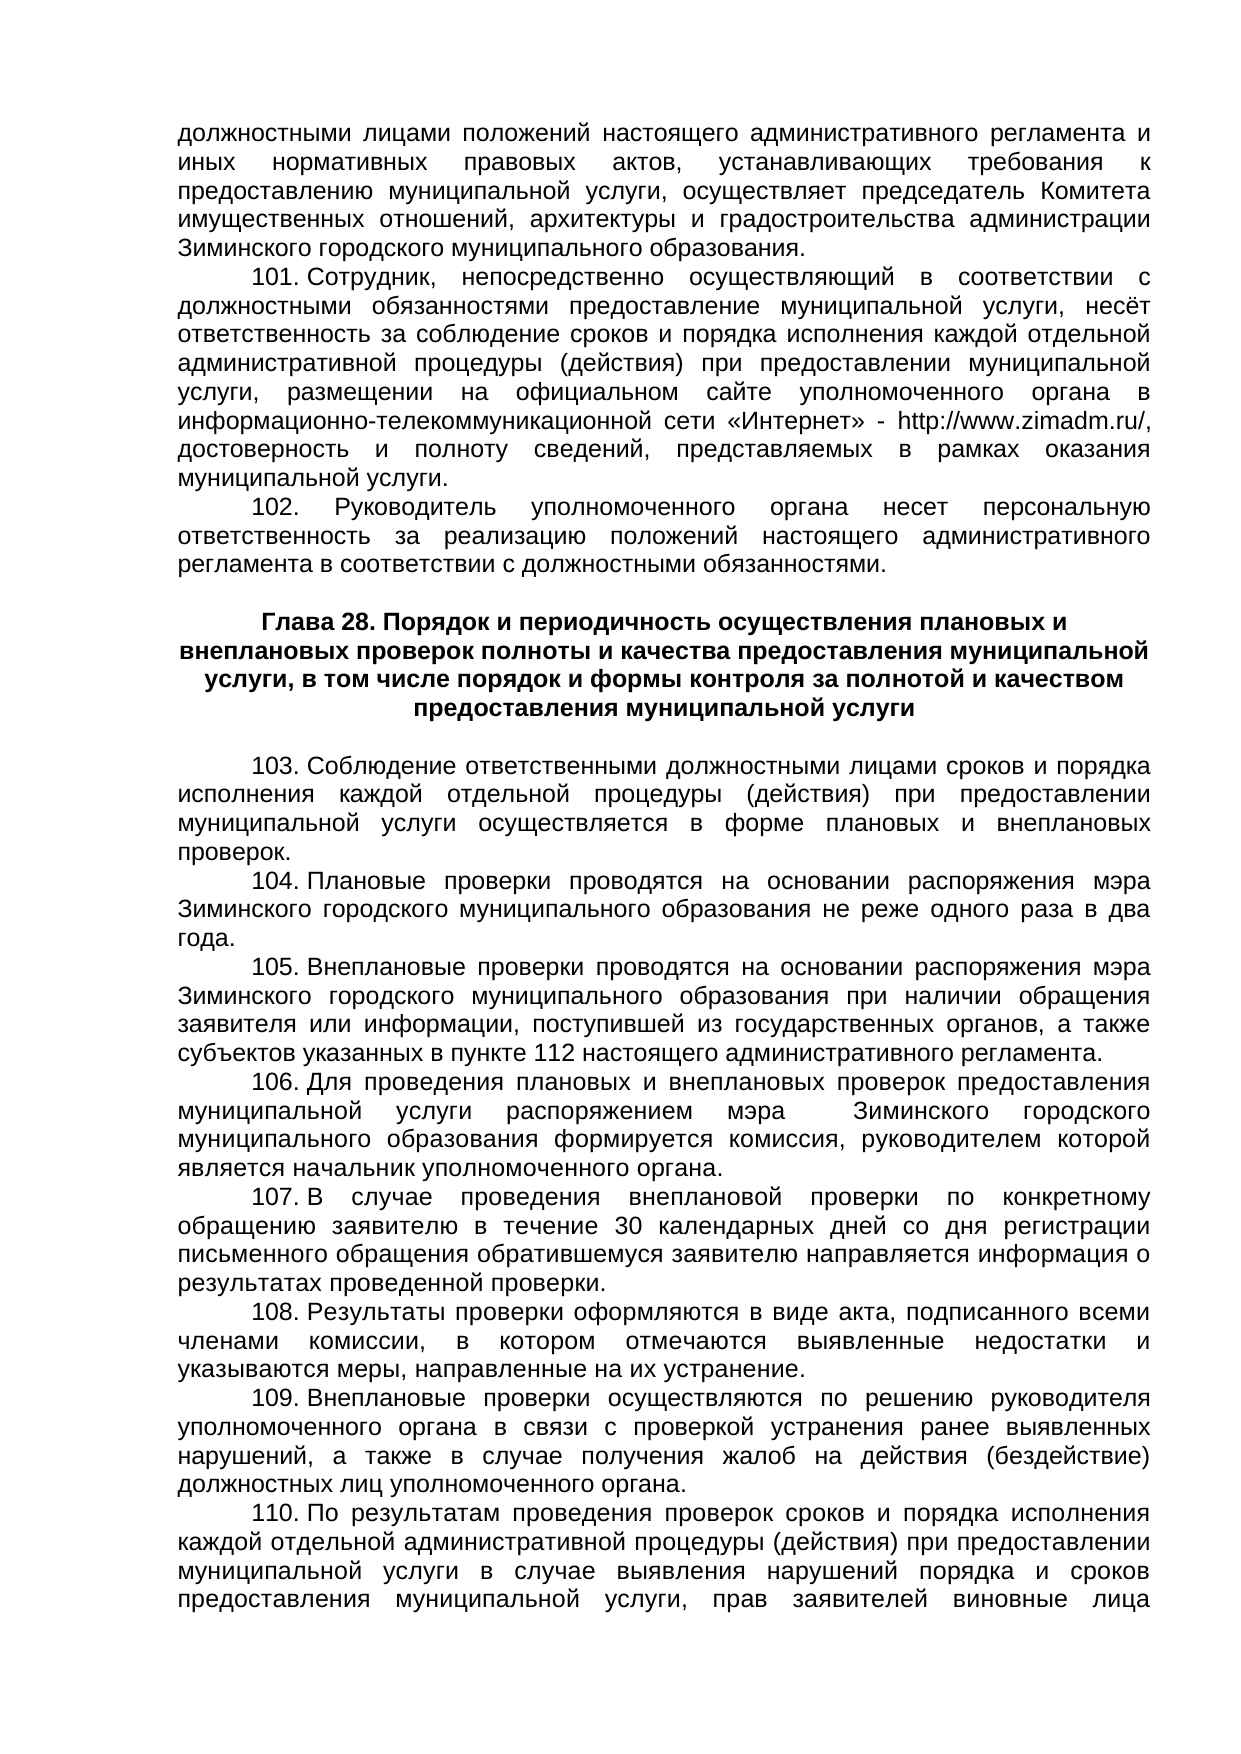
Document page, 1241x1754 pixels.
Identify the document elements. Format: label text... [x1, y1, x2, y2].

text 107. В случае проведения внеплановой проверки по конкретному обращению заявителю в течение 30 календарных дней со дня регистрации письменного обращения обратившемуся заявителю направляется информация о результатах проведенной проверки. [177, 1182, 1152, 1297]
text 106. Для проведения плановых и внеплановых проверок предоставления муниципальной услуги распоряжением мэра Зиминского городского муниципального образования формируется комиссия, руководителем которой является начальник уполномоченного органа. [177, 1067, 1152, 1182]
text 108. Результаты проверки оформляются в виде акта, подписанного всеми членами комиссии, в котором отмечаются выявленные недостатки и указываются меры, направленные на их устранение. [177, 1297, 1152, 1383]
text 101. Сотрудник, непосредственно осуществляющий в соответствии с должностными обязанностями предоставление муниципальной услуги, несёт ответственность за соблюдение сроков и порядка исполнения каждой отдельной административной процедуры (действия) при предоставлении муниципальной услуги, размещении на официальном сайте уполномоченного органа в информационно-телекоммуникационной сети «Интернет» - http://www.zimadm.ru/, достоверность и полноту сведений, представляемых в рамках оказания муниципальной услуги. [177, 262, 1152, 492]
text 104. Плановые проверки проводятся на основании распоряжения мэра Зиминского городского муниципального образования не реже одного раза в два года. [177, 866, 1152, 952]
text 109. Внеплановые проверки осуществляются по решению руководителя уполномоченного органа в связи с проверкой устранения ранее выявленных нарушений, а также в случае получения жалоб на действия (бездействие) должностных лиц уполномоченного органа. [177, 1383, 1152, 1498]
text 103. Соблюдение ответственными должностными лицами сроков и порядка исполнения каждой отдельной процедуры (действия) при предоставлении муниципальной услуги осуществляется в форме плановых и внеплановых проверок. [177, 751, 1152, 866]
text Глава 28. Порядок и периодичность осуществления плановых и внеплановых проверок полноты и качества предоставления муниципальной услуги, в том числе порядок и формы контроля за полнотой и качеством предоставления муниципальной услуги [177, 607, 1152, 722]
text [177, 118, 1152, 262]
text 102. Руководитель уполномоченного органа несет персональную ответственность за реализацию положений настоящего административного регламента в соответствии с должностными обязанностями. [177, 492, 1152, 578]
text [177, 1498, 1152, 1613]
text 105. Внеплановые проверки проводятся на основании распоряжения мэра Зиминского городского муниципального образования при наличии обращения заявителя или информации, поступившей из государственных органов, а также субъектов указанных в пункте 112 настоящего административного регламента. [177, 952, 1152, 1067]
